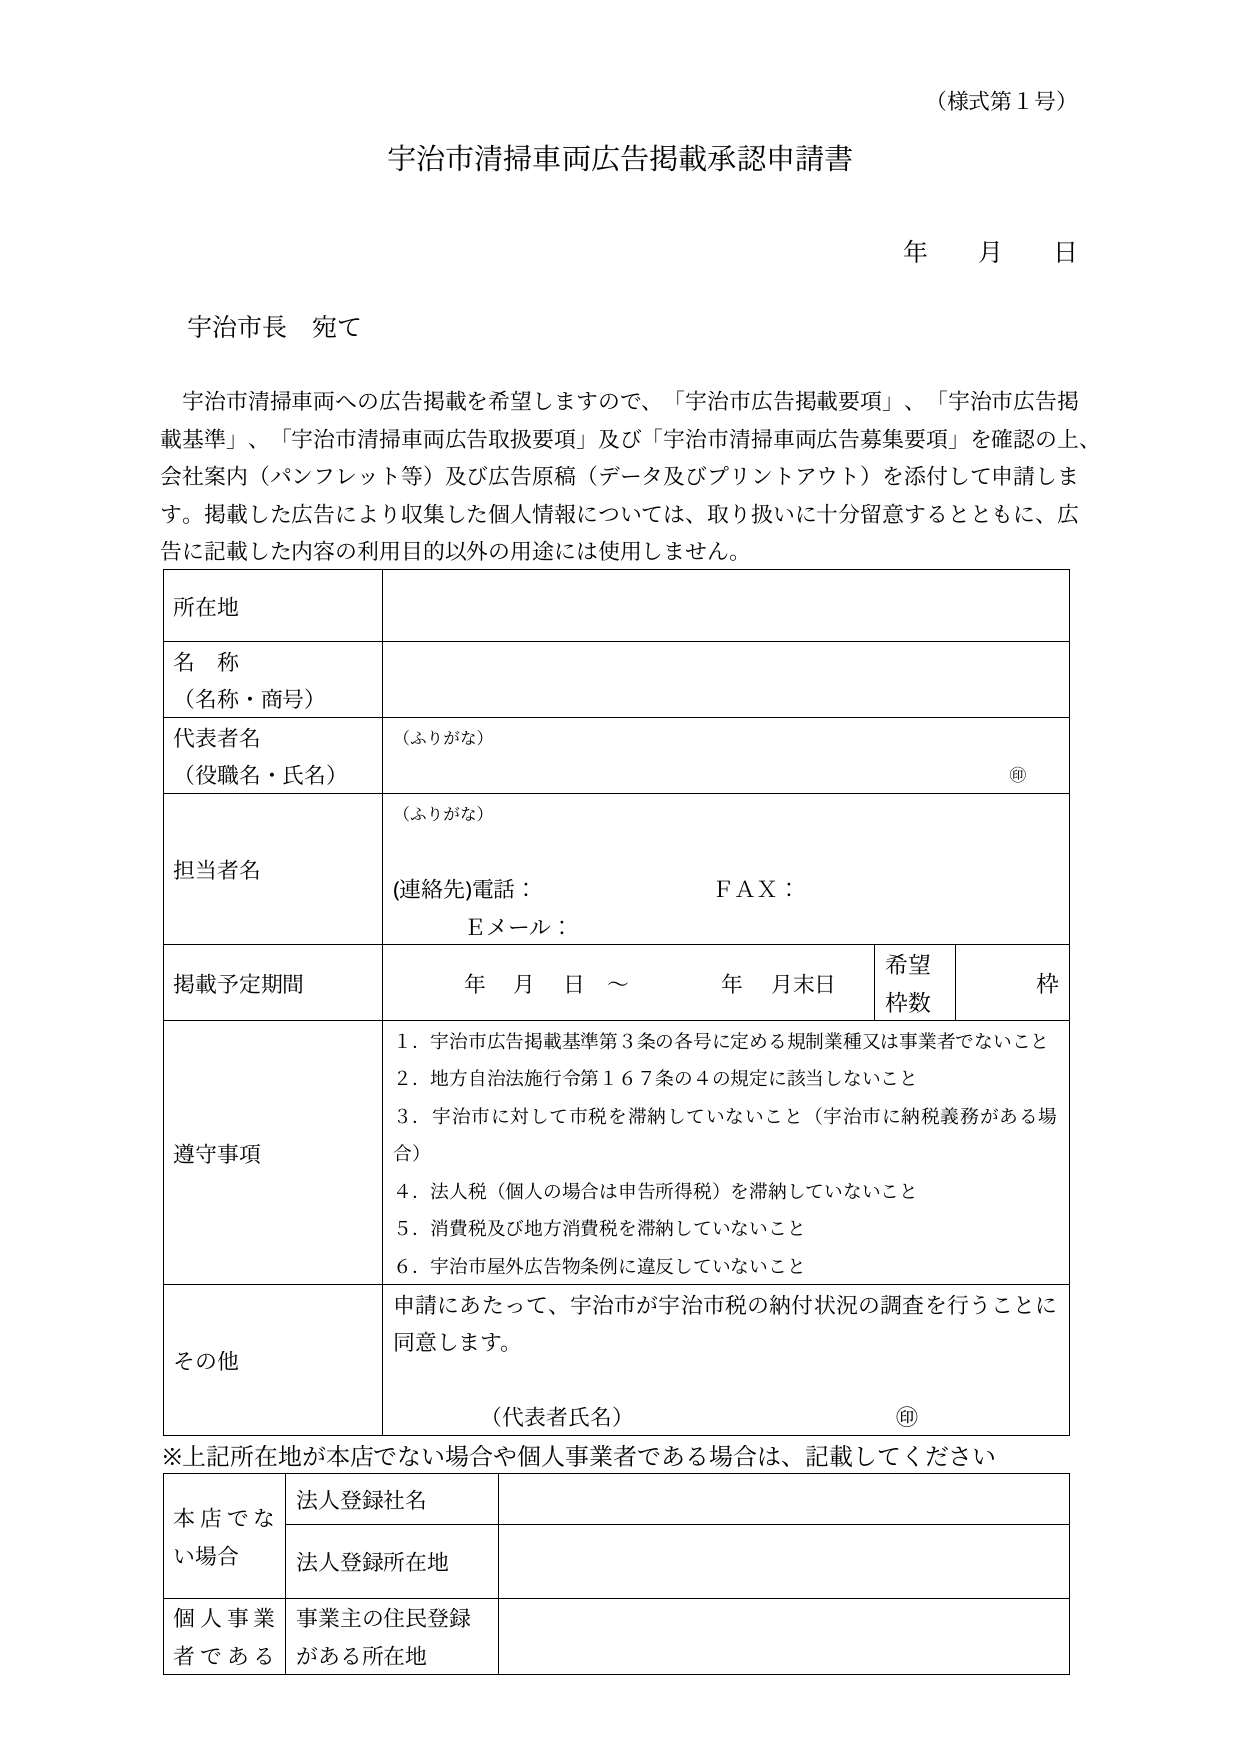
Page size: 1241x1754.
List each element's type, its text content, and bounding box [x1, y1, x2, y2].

table_cell 希望 枠数 [875, 945, 955, 1020]
table_cell [499, 1599, 1069, 1674]
text 年 月 日 [162, 231, 1078, 269]
table_cell 事業主の住民登録 がある所在地 [286, 1599, 498, 1674]
table_cell 遵守事項 [164, 1021, 382, 1284]
table_cell 枠 [956, 945, 1069, 1020]
table_cell [383, 642, 1069, 717]
table_cell 個人事業者である場合 [164, 1599, 285, 1674]
table_header 法人登録社名 [286, 1474, 498, 1524]
table_cell （ふりがな） (連絡先)電話： ＦＡＸ： Ｅメール： [383, 794, 1069, 944]
table_cell 申請にあたって、宇治市が宇治市税の納付状況の調査を行うことに同意します。 （代表者氏名） ㊞ [383, 1285, 1069, 1435]
table_cell １．宇治市広告掲載基準第３条の各号に定める規制業種又は事業者でないこと ２．地方自治法施行令第１６７条の４の規定に該当しないこと ３．宇治市に対して市税を滞納していないこと（宇治市に納税義務がある場合） ４．法人税（個人の場合は申告所得税）を滞納していないこと ５．消費税及び地方消費税を滞納していないこと ６．宇治市屋外広告物条例に違反していないこと [383, 1021, 1069, 1284]
table_header [499, 1474, 1069, 1524]
text 宇治市清掃車両への広告掲載を希望しますので、「宇治市広告掲載要項」、「宇治市広告掲載基準」、「宇治市清掃車両広告取扱要項」及び「宇治市清掃車両広告募集要項」を確認の上、会社案内（パンフレット等）及び広告原稿（データ及びプリントアウト）を添付して申請します。掲載した広告により収集した個人情報については、取り扱いに十分留意するとともに、広告に記載した内容の利用目的以外の用途には使用しません。 [160, 381, 1091, 569]
table_cell （ふりがな） ㊞ [383, 718, 1069, 793]
table_header 所在地 [164, 570, 382, 641]
text 宇治市長 宛て [162, 306, 1078, 344]
text ※上記所在地が本店でない場合や個人事業者である場合は、記載してください [162, 1436, 1048, 1473]
table_header 本店でない場合 [164, 1474, 285, 1598]
table_cell 年 月 日 ～ 年 月末日 [383, 945, 874, 1020]
table_cell 掲載予定期間 [164, 945, 382, 1020]
text 宇治市清掃車両広告掲載承認申請書 [162, 119, 1078, 194]
table_cell 法人登録所在地 [286, 1525, 498, 1598]
table_cell 担当者名 [164, 794, 382, 944]
table_cell その他 [164, 1285, 382, 1435]
table_cell 名 称 （名称・商号） [164, 642, 382, 717]
table_header [383, 570, 1069, 641]
table_cell [499, 1525, 1069, 1598]
table_cell 代表者名 （役職名・氏名） [164, 718, 382, 793]
text （様式第１号） [162, 81, 1078, 119]
